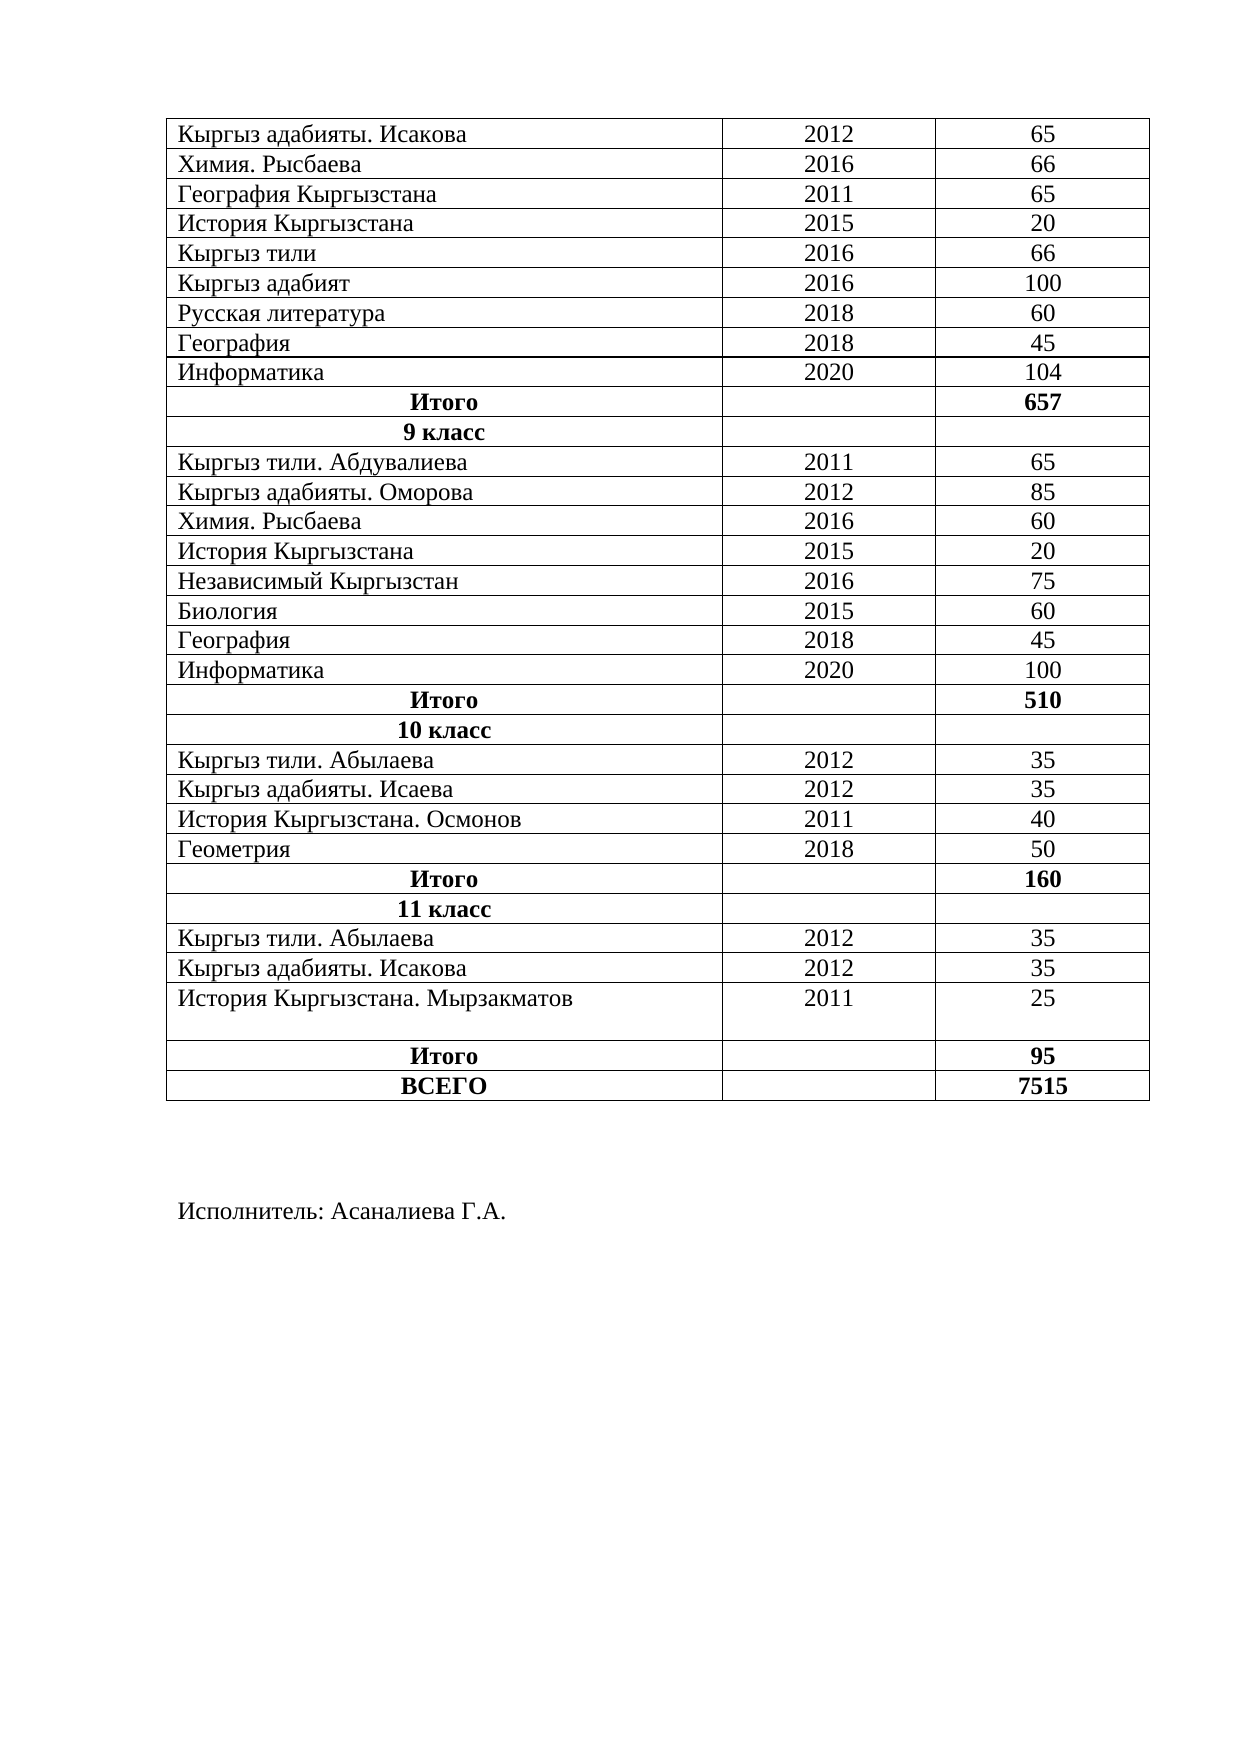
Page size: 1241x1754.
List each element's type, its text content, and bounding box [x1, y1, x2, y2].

table_cell [723, 685, 935, 714]
table_cell 2020 [723, 655, 935, 684]
table_cell 2012 [723, 924, 935, 952]
table_cell 510 [936, 685, 1149, 714]
table_cell 75 [936, 566, 1149, 595]
table_cell 2015 [723, 536, 935, 565]
table_cell 2015 [723, 596, 935, 624]
table_cell 2018 [723, 328, 935, 356]
table_cell Кыргыз тили [167, 238, 722, 267]
table_cell 10 класс [167, 715, 722, 744]
table_cell История Кыргызстана. Осмонов [167, 804, 722, 833]
table_cell Биология [167, 596, 722, 624]
table_cell 65 [936, 119, 1149, 148]
table_cell Информатика [167, 358, 722, 386]
table_cell Кыргыз тили. Абылаева [167, 745, 722, 773]
table_cell [723, 1071, 935, 1100]
table_cell Итого [167, 685, 722, 714]
text Исполнитель: Асаналиева Г.А. [177, 1196, 1152, 1225]
table_cell 35 [936, 745, 1149, 773]
table_cell 2018 [723, 626, 935, 654]
table_cell Кыргыз адабияты. Исакова [167, 953, 722, 982]
table_cell 95 [936, 1041, 1149, 1070]
table_cell [723, 417, 935, 446]
table_cell Независимый Кыргызстан [167, 566, 722, 595]
table_cell 60 [936, 506, 1149, 535]
table_cell 2016 [723, 149, 935, 178]
table_cell История Кыргызстана. Мырзакматов [167, 983, 722, 1040]
table_cell 45 [936, 328, 1149, 356]
table_cell [723, 894, 935, 922]
table_cell Итого [167, 387, 722, 416]
table_cell Итого [167, 864, 722, 893]
table_cell 25 [936, 983, 1149, 1040]
table_cell [723, 864, 935, 893]
table_cell Русская литература [167, 298, 722, 327]
table_cell 2012 [723, 745, 935, 773]
table_cell 2012 [723, 477, 935, 505]
table_cell Информатика [167, 655, 722, 684]
table_cell 100 [936, 268, 1149, 297]
table_cell 2018 [723, 298, 935, 327]
table_cell История Кыргызстана [167, 536, 722, 565]
table_cell 20 [936, 536, 1149, 565]
table_cell 100 [936, 655, 1149, 684]
table_cell 2011 [723, 983, 935, 1040]
table_cell 60 [936, 596, 1149, 624]
table_cell 2015 [723, 209, 935, 237]
table_cell [723, 715, 935, 744]
table_cell География Кыргызстана [167, 179, 722, 207]
table_cell Кыргыз адабият [167, 268, 722, 297]
table_cell 2011 [723, 179, 935, 207]
table_cell 35 [936, 775, 1149, 803]
table_cell Кыргыз адабияты. Исакова [167, 119, 722, 148]
table_cell 2012 [723, 119, 935, 148]
table_cell 66 [936, 149, 1149, 178]
table_cell 11 класс [167, 894, 722, 922]
table_cell 160 [936, 864, 1149, 893]
table_cell [936, 715, 1149, 744]
table_cell Геометрия [167, 834, 722, 863]
table_cell 35 [936, 953, 1149, 982]
table_cell Кыргыз тили. Абдувалиева [167, 447, 722, 476]
table_cell 2016 [723, 566, 935, 595]
table_cell ВСЕГО [167, 1071, 722, 1100]
table_cell 35 [936, 924, 1149, 952]
table_cell 104 [936, 358, 1149, 386]
table_cell Кыргыз тили. Абылаева [167, 924, 722, 952]
table_cell 85 [936, 477, 1149, 505]
table_cell 20 [936, 209, 1149, 237]
table_cell Химия. Рысбаева [167, 506, 722, 535]
table_cell [936, 417, 1149, 446]
table_cell 40 [936, 804, 1149, 833]
table_cell 2011 [723, 804, 935, 833]
table_cell 2011 [723, 447, 935, 476]
table_cell География [167, 626, 722, 654]
table_cell 65 [936, 179, 1149, 207]
table_cell Итого [167, 1041, 722, 1070]
table_cell [936, 894, 1149, 922]
table_cell 2018 [723, 834, 935, 863]
table_cell 657 [936, 387, 1149, 416]
table_cell 66 [936, 238, 1149, 267]
table_cell Кыргыз адабияты. Исаева [167, 775, 722, 803]
table_cell Кыргыз адабияты. Оморова [167, 477, 722, 505]
table_cell 2020 [723, 358, 935, 386]
table_cell География [167, 328, 722, 356]
table_cell [723, 387, 935, 416]
table_cell 65 [936, 447, 1149, 476]
table_cell Химия. Рысбаева [167, 149, 722, 178]
table_cell 2012 [723, 953, 935, 982]
table_cell 9 класс [167, 417, 722, 446]
table_cell 2016 [723, 268, 935, 297]
table_cell История Кыргызстана [167, 209, 722, 237]
table_cell 2012 [723, 775, 935, 803]
table_cell 50 [936, 834, 1149, 863]
table_cell 45 [936, 626, 1149, 654]
table_cell 2016 [723, 238, 935, 267]
table_cell 2016 [723, 506, 935, 535]
table_cell 7515 [936, 1071, 1149, 1100]
table_cell 60 [936, 298, 1149, 327]
table_cell [723, 1041, 935, 1070]
